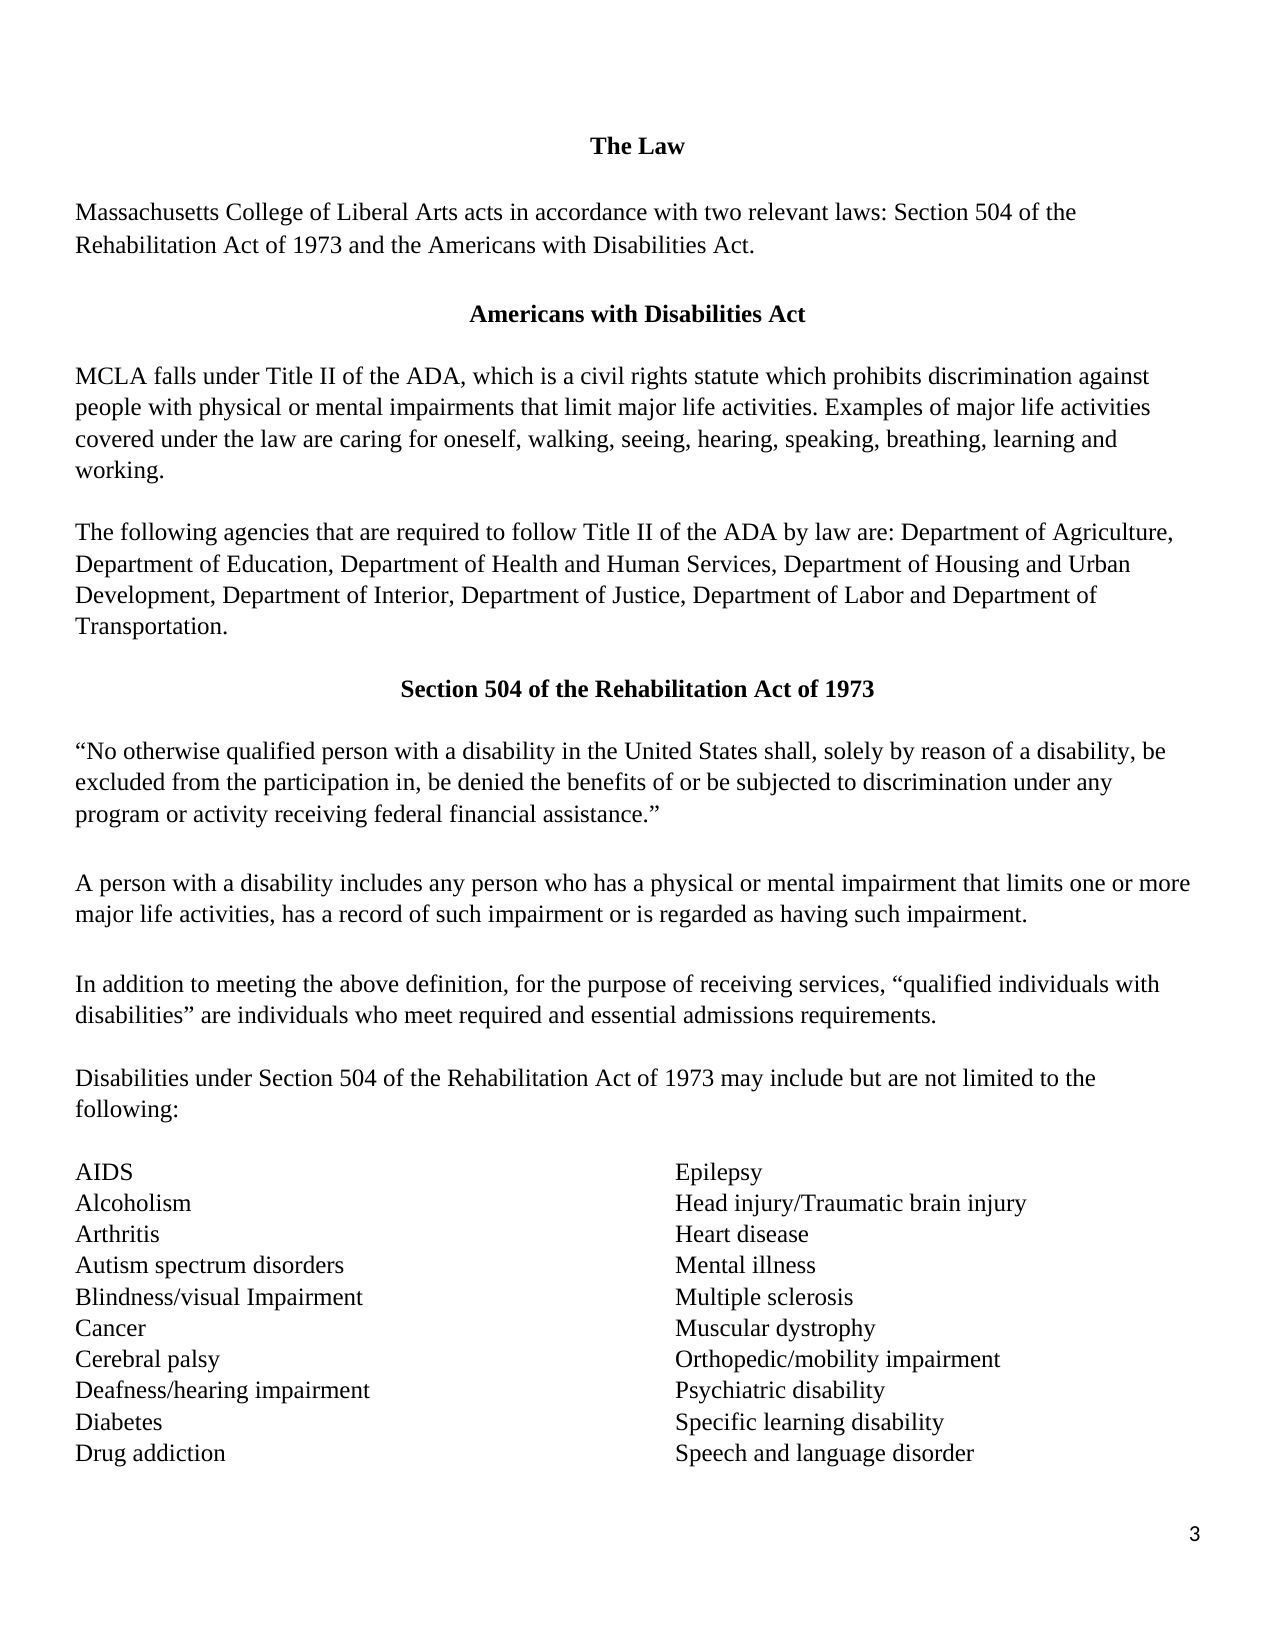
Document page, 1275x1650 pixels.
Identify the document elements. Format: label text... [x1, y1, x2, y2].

text Cerebral palsy Orthopedic/mobility impairment [75, 1342, 1200, 1373]
text Cancer Muscular dystrophy [75, 1311, 1200, 1342]
text Autism spectrum disorders Mental illness [75, 1248, 1200, 1279]
text Alcoholism Head injury/Traumatic brain injury [75, 1186, 1200, 1217]
text Massachusetts College of Liberal Arts acts in accordance with two relevant laws: Section 504 of the Rehabilitation Act of 1973 and the Americans with Disabilities Act. [75, 197, 1200, 259]
text MCLA falls under Title II of the ADA, which is a civil rights statute which prohibits discrimination against people with physical or mental impairments that limit major life activities. Examples of major life activities covered under the law are caring for oneself, walking, seeing, hearing, speaking, breathing, learning and working. [75, 359, 1200, 484]
text Section 504 of the Rehabilitation Act of 1973 [75, 671, 1200, 702]
text The Law [75, 131, 1200, 160]
text Disabilities under Section 504 of the Rehabilitation Act of 1973 may include but are not limited to the following: [75, 1061, 1200, 1123]
text In addition to meeting the above definition, for the purpose of receiving services, “qualified individuals with disabilities” are individuals who meet required and essential admissions requirements. [75, 967, 1200, 1029]
text Blindness/visual Impairment Multiple sclerosis [75, 1279, 1200, 1311]
text Arthritis Heart disease [75, 1217, 1200, 1248]
text Americans with Disabilities Act [75, 296, 1200, 327]
text Diabetes Specific learning disability [75, 1404, 1200, 1436]
text A person with a disability includes any person who has a physical or mental impairment that limits one or more major life activities, has a record of such impairment or is regarded as having such impairment. [75, 866, 1200, 928]
text The following agencies that are required to follow Title II of the ADA by law are: Department of Agriculture, Department of Education, Department of Health and Human Services, Department of Housing and Urban Development, Department of Interior, Department of Justice, Department of Labor and Department of Transportation. [75, 515, 1200, 640]
text “No otherwise qualified person with a disability in the United States shall, solely by reason of a disability, be excluded from the participation in, be denied the benefits of or be subjected to discrimination under any program or activity receiving federal financial assistance.” [75, 734, 1200, 827]
text Deafness/hearing impairment Psychiatric disability [75, 1373, 1200, 1404]
text AIDS Epilepsy [75, 1154, 1200, 1186]
text Drug addiction Speech and language disorder [75, 1436, 1200, 1467]
